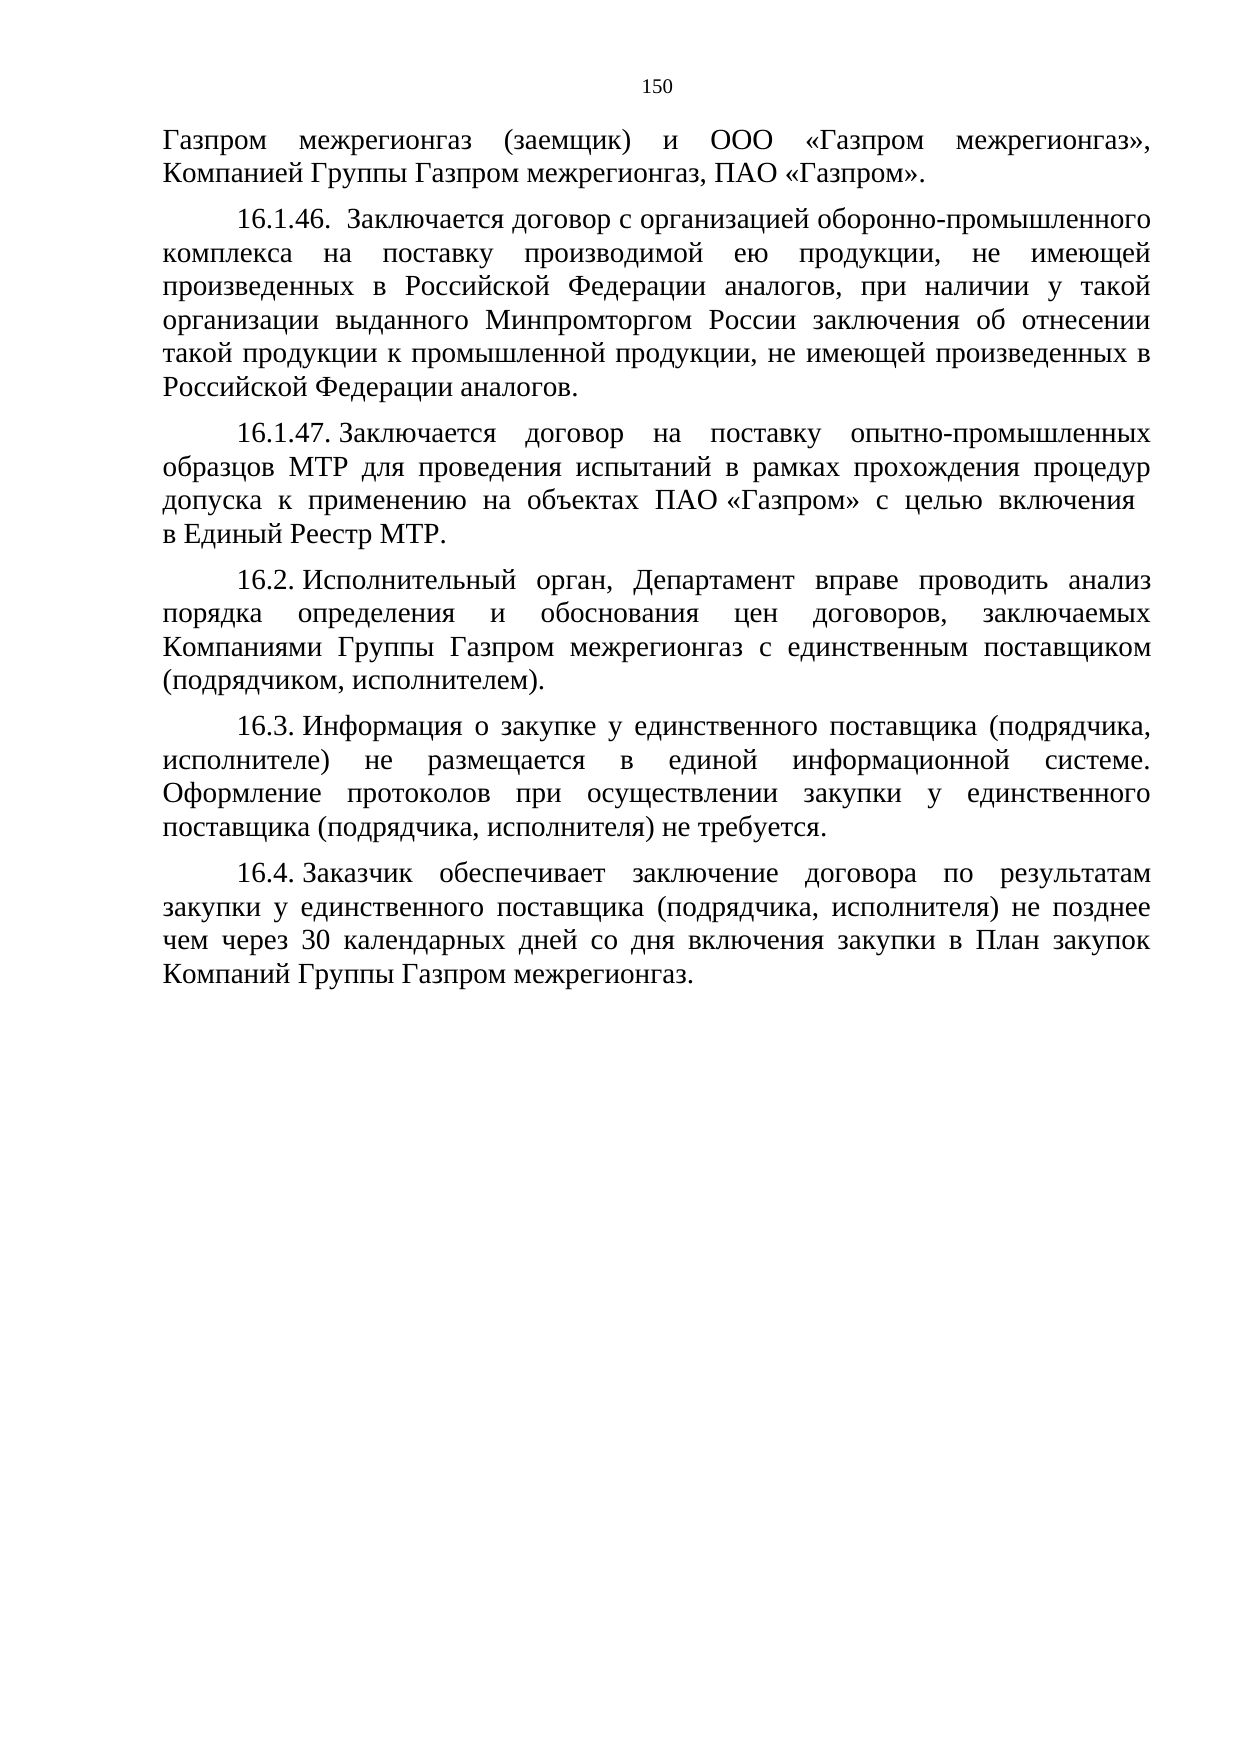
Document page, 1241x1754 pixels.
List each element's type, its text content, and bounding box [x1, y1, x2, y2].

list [162, 122, 1152, 189]
list Информация о закупке у единственного поставщика (подрядчика, исполнителе) не размещается в единой информационной системе. Оформление протоколов при осуществлении закупки у единственного поставщика (подрядчика, исполнителя) не требуется. [162, 708, 1152, 843]
list Заказчик обеспечивает заключение договора по результатам закупки у единственного поставщика (подрядчика, исполнителя) не позднее чем через 30 календарных дней со дня включения закупки в План закупок Компаний Группы Газпром межрегионгаз. [162, 855, 1152, 989]
list Исполнительный орган, Департамент вправе проводить анализ порядка определения и обоснования цен договоров, заключаемых Компаниями Группы Газпром межрегионгаз с единственным поставщиком (подрядчиком, исполнителем). [162, 562, 1152, 696]
list Заключается договор с организацией оборонно-промышленного комплекса на поставку производимой ею продукции, не имеющей произведенных в Российской Федерации аналогов, при наличии у такой организации выданного Минпромторгом России заключения об отнесении такой продукции к промышленной продукции, не имеющей произведенных в Российской Федерации аналогов. [162, 201, 1152, 403]
list Заключается договор на поставку опытно-промышленных образцов МТР для проведения испытаний в рамках прохождения процедур допуска к применению на объектах ПАО «Газпром» с целью включения в Единый Реестр МТР. [162, 415, 1152, 549]
